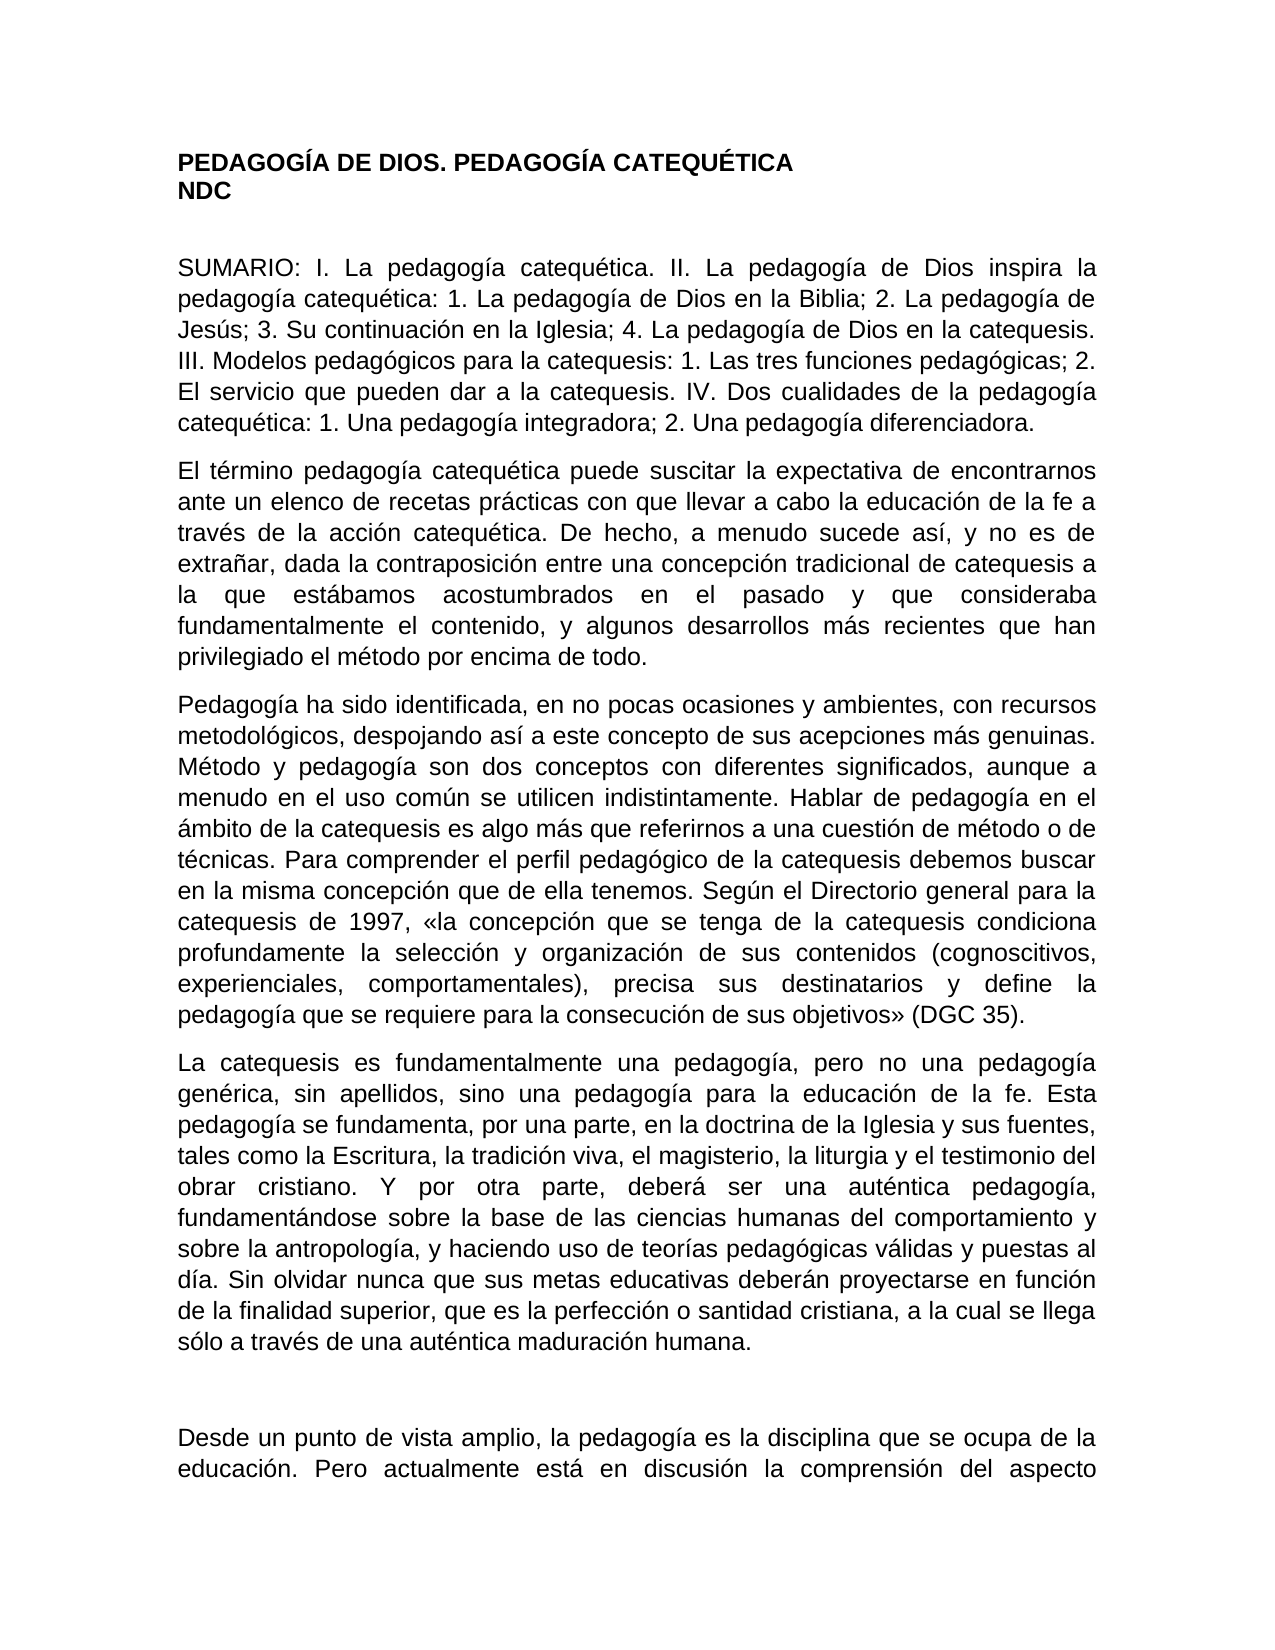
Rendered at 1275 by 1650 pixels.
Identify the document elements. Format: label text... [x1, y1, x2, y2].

text El término pedagogía catequética puede suscitar la expectativa de encontrarnos ante un elenco de recetas prácticas con que llevar a cabo la educación de la fe a través de la acción catequética. De hecho, a menudo sucede así, y no es de extrañar, dada la contraposición entre una concepción tradicional de catequesis a la que estábamos acostumbrados en el pasado y que consideraba fundamentalmente el contenido, y algunos desarrollos más recientes que han privilegiado el método por encima de todo. [177, 456, 1098, 671]
text La catequesis es fundamentalmente una pedagogía, pero no una pedagogía genérica, sin apellidos, sino una pedagogía para la educación de la fe. Esta pedagogía se fundamenta, por una parte, en la doctrina de la Iglesia y sus fuentes, tales como la Escritura, la tradición viva, el magisterio, la liturgia y el testimonio del obrar cristiano. Y por otra parte, deberá ser una auténtica pedagogía, fundamentándose sobre la base de las ciencias humanas del comportamiento y sobre la antropología, y haciendo uso de teorías pedagógicas válidas y puestas al día. Sin olvidar nunca que sus metas educativas deberán proyectarse en función de la finalidad superior, que es la perfección o santidad cristiana, a la cual se llega sólo a través de una auténtica maduración humana. [177, 1048, 1098, 1356]
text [177, 1423, 1098, 1482]
text Pedagogía ha sido identificada, en no pocas ocasiones y ambientes, con recursos metodológicos, despojando así a este concepto de sus acepciones más genuinas. Método y pedagogía son dos conceptos con diferentes significados, aunque a menudo en el uso común se utilicen indistintamente. Hablar de pedagogía en el ámbito de la catequesis es algo más que referirnos a una cuestión de método o de técnicas. Para comprender el perfil pedagógico de la catequesis debemos buscar en la misma concepción que de ella tenemos. Según el Directorio general para la catequesis de 1997, «la concepción que se tenga de la catequesis condiciona profundamente la selección y organización de sus contenidos (cognoscitivos, experienciales, comportamentales), precisa sus destinatarios y define la pedagogía que se requiere para la consecución de sus objetivos» (DGC 35). [177, 690, 1098, 1029]
text SUMARIO: I. La pedagogía catequética. II. La pedagogía de Dios inspira la pedagogía catequética: 1. La pedagogía de Dios en la Biblia; 2. La pedagogía de Jesús; 3. Su continuación en la Iglesia; 4. La pedagogía de Dios en la catequesis. III. Modelos pedagógicos para la catequesis: 1. Las tres funciones pedagógicas; 2. El servicio que pueden dar a la catequesis. IV. Dos cualidades de la pedagogía catequética: 1. Una pedagogía integradora; 2. Una pedagogía diferenciadora. [177, 253, 1098, 437]
text PEDAGOGÍA DE DIOS. PEDAGOGÍA CATEQUÉTICA [177, 148, 1098, 176]
text NDC [177, 176, 1098, 205]
